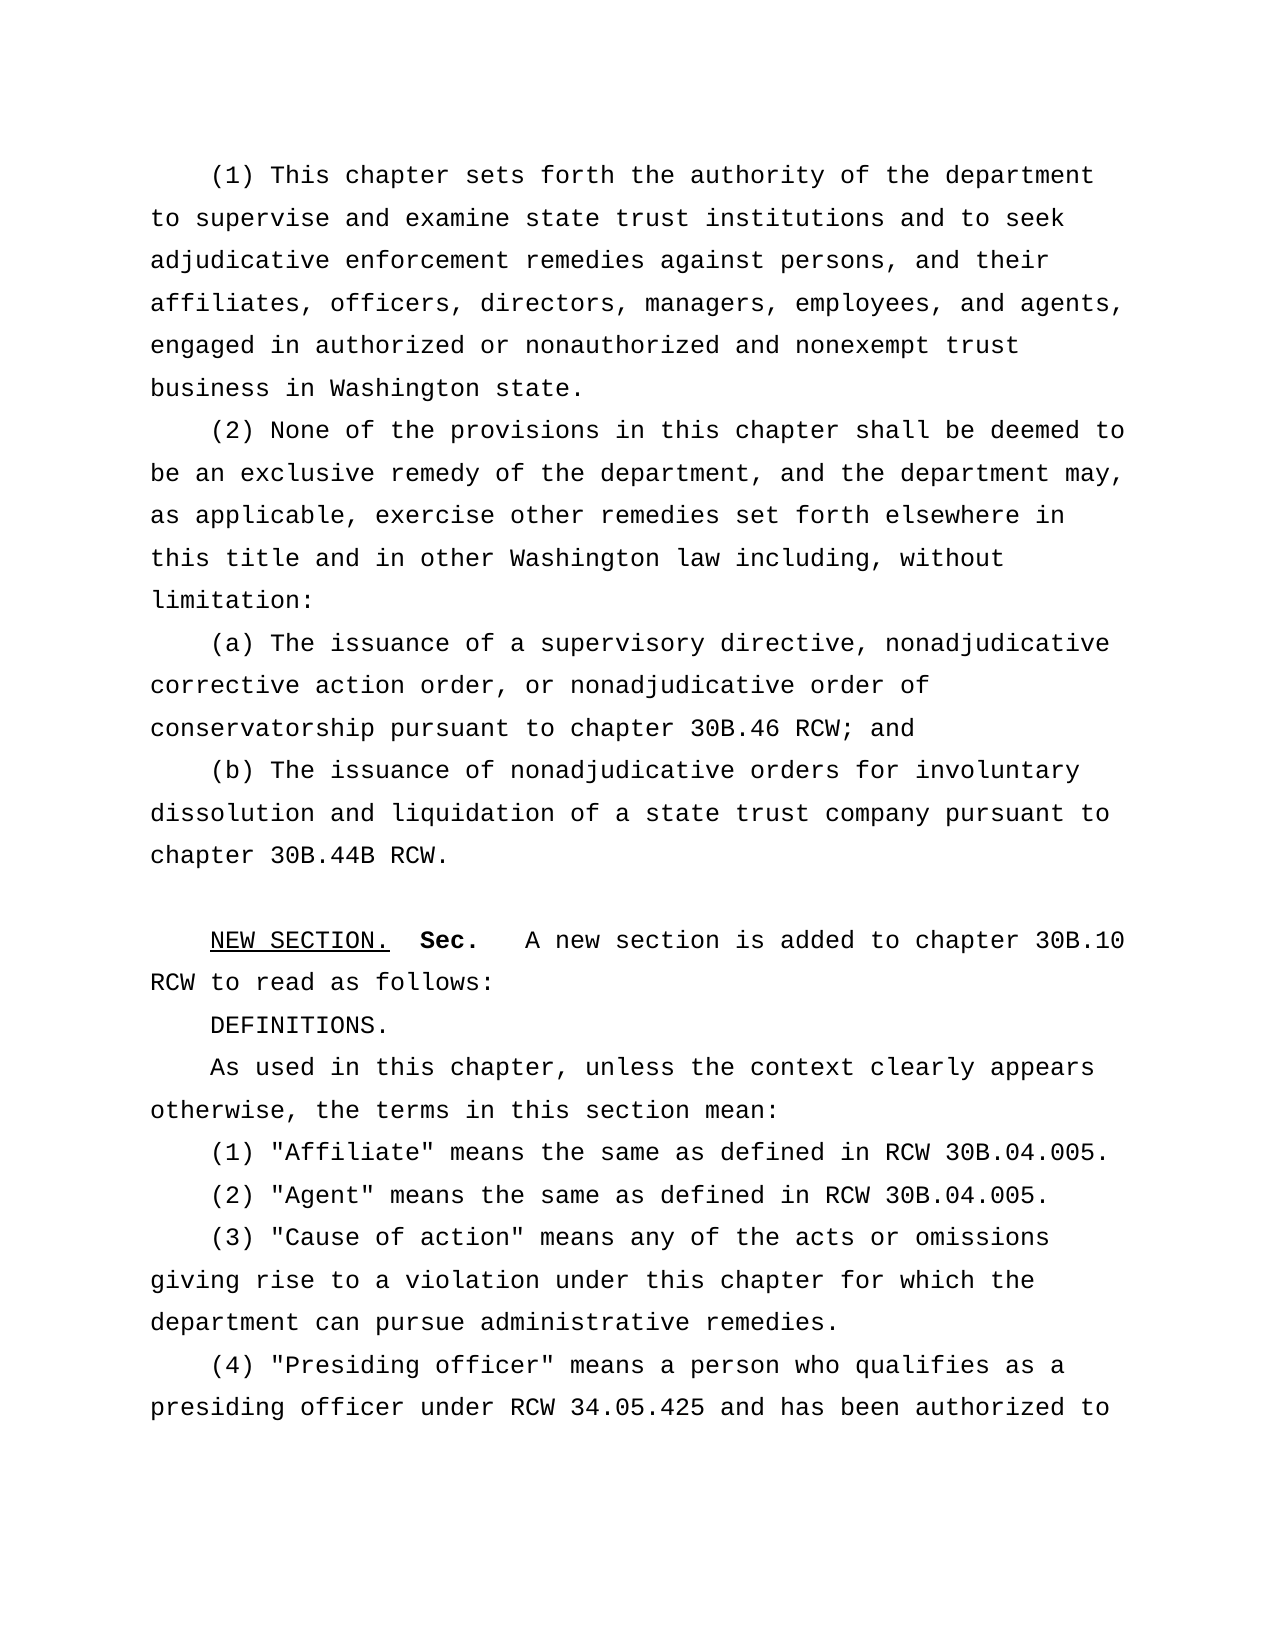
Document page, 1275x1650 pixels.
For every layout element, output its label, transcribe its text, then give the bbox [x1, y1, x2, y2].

text (2) "Agent" means the same as defined in RCW 30B.04.005. [150, 1169, 1125, 1212]
text (a) The issuance of a supervisory directive, nonadjudicative corrective action order, or nonadjudicative order of conservatorship pursuant to chapter 30B.46 RCW; and [150, 617, 1125, 745]
text (3) "Cause of action" means any of the acts or omissions giving rise to a violation under this chapter for which the department can pursue administrative remedies. [150, 1212, 1125, 1339]
text DEFINITIONS. [150, 999, 1125, 1042]
text NEW SECTION. Sec. A new section is added to chapter 30B.10 RCW to read as follows: [150, 914, 1125, 999]
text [150, 1339, 1125, 1424]
text (1) This chapter sets forth the authority of the department to supervise and examine state trust institutions and to seek adjudicative enforcement remedies against persons, and their affiliates, officers, directors, managers, employees, and agents, engaged in authorized or nonauthorized and nonexempt trust business in Washington state. [150, 150, 1125, 405]
text (2) None of the provisions in this chapter shall be deemed to be an exclusive remedy of the department, and the department may, as applicable, exercise other remedies set forth elsewhere in this title and in other Washington law including, without limitation: [150, 405, 1125, 617]
text As used in this chapter, unless the context clearly appears otherwise, the terms in this section mean: [150, 1042, 1125, 1127]
text (b) The issuance of nonadjudicative orders for involuntary dissolution and liquidation of a state trust company pursuant to chapter 30B.44B RCW. [150, 745, 1125, 872]
text (1) "Affiliate" means the same as defined in RCW 30B.04.005. [150, 1127, 1125, 1169]
